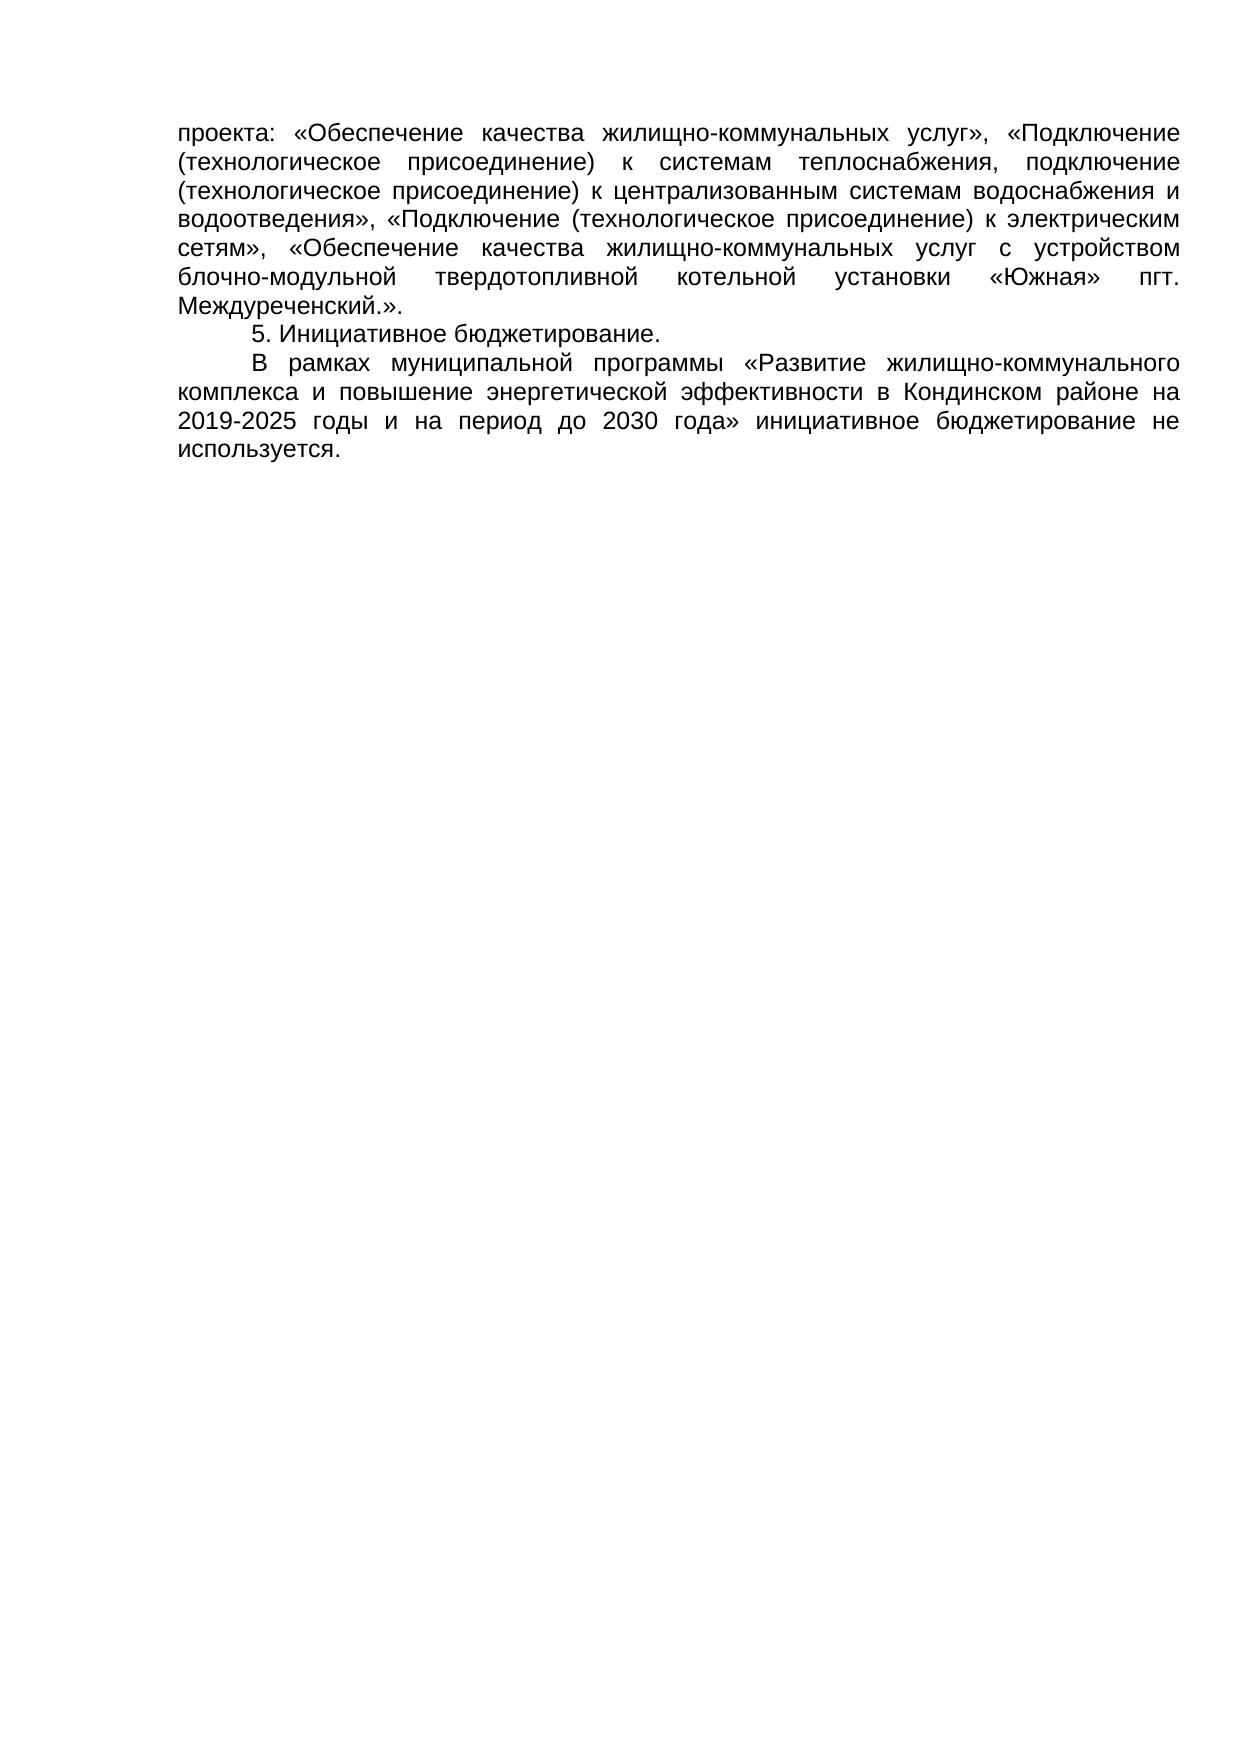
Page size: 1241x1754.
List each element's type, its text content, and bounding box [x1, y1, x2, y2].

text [177, 118, 1181, 319]
text 5. Инициативное бюджетирование. [177, 319, 1181, 348]
text В рамках муниципальной программы «Развитие жилищно-коммунального комплекса и повышение энергетической эффективности в Кондинском районе на 2019-2025 годы и на период до 2030 года» инициативное бюджетирование не используется. [177, 348, 1181, 463]
